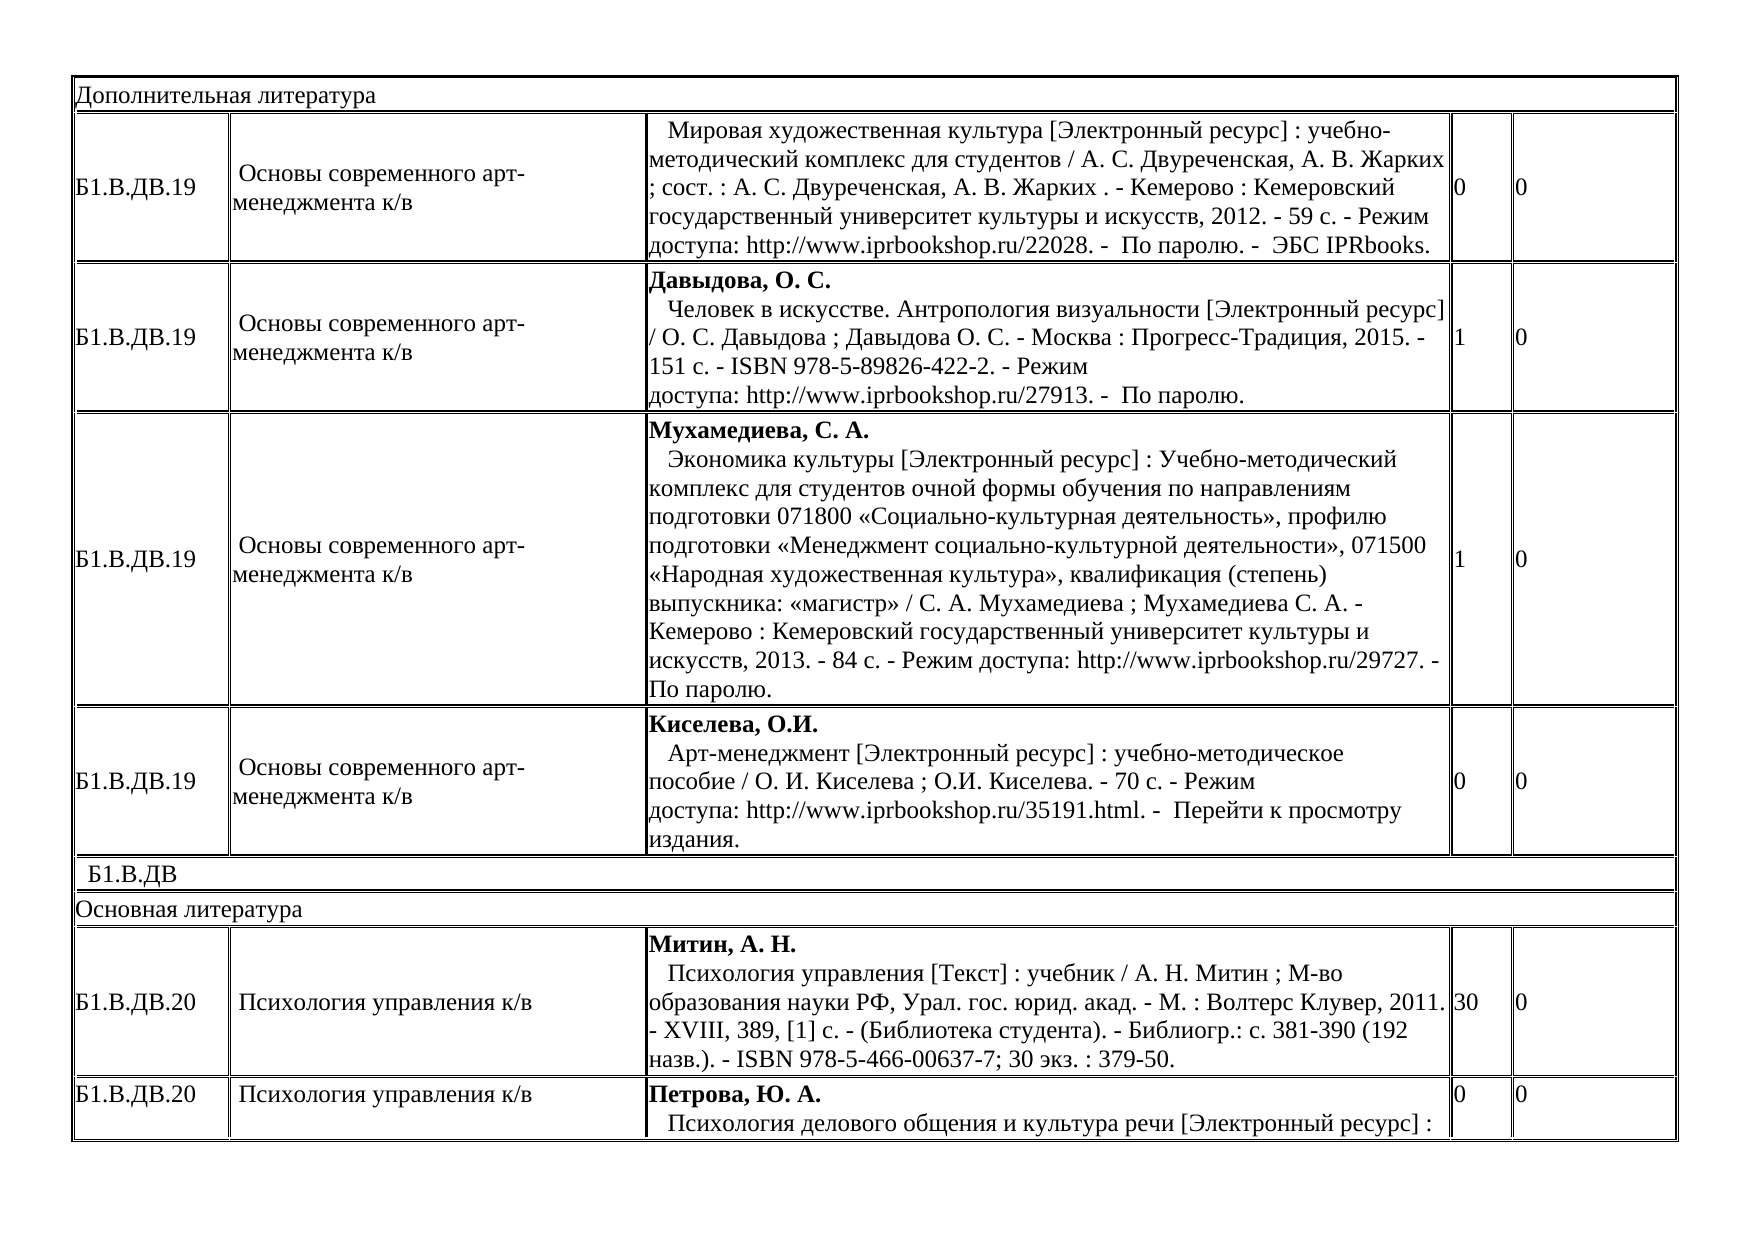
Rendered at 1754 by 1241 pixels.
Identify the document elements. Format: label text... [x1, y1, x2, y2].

table_cell Б1.В.ДВ.19 [75, 110, 228, 260]
table_cell 0 [1514, 110, 1676, 260]
table_cell 1 [1453, 414, 1511, 704]
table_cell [646, 1075, 1451, 1138]
table_cell 30 [1453, 928, 1511, 1074]
table_cell Мировая художественная культура [Электронный ресурс] : учебно-методический комплекс для студентов / А. С. Двуреченская, А. В. Жарких ; сост. : А. С. Двуреченская, А. В. Жарких . - Кемерово : Кемеровский государственный университет культуры и искусств, 2012. - 59 с. - Режим доступа: http://www.iprbookshop.ru/22028. - По паролю. - ЭБС IPRbooks. [648, 114, 1449, 260]
table_cell 0 [1453, 114, 1511, 260]
table_cell Основы современного арт-менеджмента к/в [231, 708, 645, 854]
table_cell Б1.В.ДВ.19 [75, 410, 228, 704]
table_cell Б1.В.ДВ.20 [75, 1075, 230, 1138]
table_cell 0 [1451, 1078, 1512, 1138]
table_cell 0 [1514, 704, 1676, 854]
table_cell Основы современного арт-менеджмента к/в [231, 264, 645, 410]
table_cell Б1.В.ДВ.19 [75, 704, 228, 854]
table_cell Б1.В.ДВ [75, 854, 1676, 889]
table_cell Б1.В.ДВ.20 [75, 925, 228, 1074]
table_cell Основы современного арт-менеджмента к/в [231, 114, 645, 260]
table_cell 1 [1453, 264, 1511, 410]
table_cell Психология управления к/в [231, 928, 645, 1074]
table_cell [230, 1078, 646, 1138]
table_cell 0 [1514, 925, 1676, 1074]
table_cell 0 [1514, 410, 1676, 704]
table_cell Дополнительная литература [75, 78, 1675, 110]
table_cell Основная литература [75, 889, 1676, 924]
table_cell Давыдова, О. С. Человек в искусстве. Антропология визуальности [Электронный ресурс] / О. С. Давыдова ; Давыдова О. С. - Москва : Прогресс-Традиция, 2015. - 151 с. - ISBN 978-5-89826-422-2. - Режим доступа: http://www.iprbookshop.ru/27913. - По паролю. [648, 264, 1449, 410]
table_cell 0 [1453, 708, 1511, 854]
table_cell 0 [1513, 1075, 1676, 1138]
table_cell Основы современного арт-менеджмента к/в [231, 414, 645, 704]
table_cell Киселева, О.И. Арт-менеджмент [Электронный ресурс] : учебно-методическое пособие / О. И. Киселева ; О.И. Киселева. - 70 c. - Режим доступа: http://www.iprbookshop.ru/35191.html. - Перейти к просмотру издания. [648, 708, 1449, 854]
table_cell Б1.В.ДВ.19 [75, 260, 228, 410]
table_cell Мухамедиева, С. А. Экономика культуры [Электронный ресурс] : Учебно-методический комплекс для студентов очной формы обучения по направлениям подготовки 071800 «Социально-культурная деятельность», профилю подготовки «Менеджмент социально-культурной деятельности», 071500 «Народная художественная культура», квалификация (степень) выпускника: «магистр» / С. А. Мухамедиева ; Мухамедиева С. А. - Кемерово : Кемеровский государственный университет культуры и искусств, 2013. - 84 с. - Режим доступа: http://www.iprbookshop.ru/29727. - По паролю. [648, 414, 1449, 704]
table_cell Митин, А. Н. Психология управления [Текст] : учебник / А. Н. Митин ; М-во образования науки РФ, Урал. гос. юрид. акад. - М. : Волтерс Клувер, 2011. - XVIII, 389, [1] с. - (Библиотека студента). - Библиогр.: с. 381-390 (192 назв.). - ISBN 978-5-466-00637-7; 30 экз. : 379-50. [648, 928, 1449, 1074]
table_cell 0 [1514, 260, 1676, 410]
